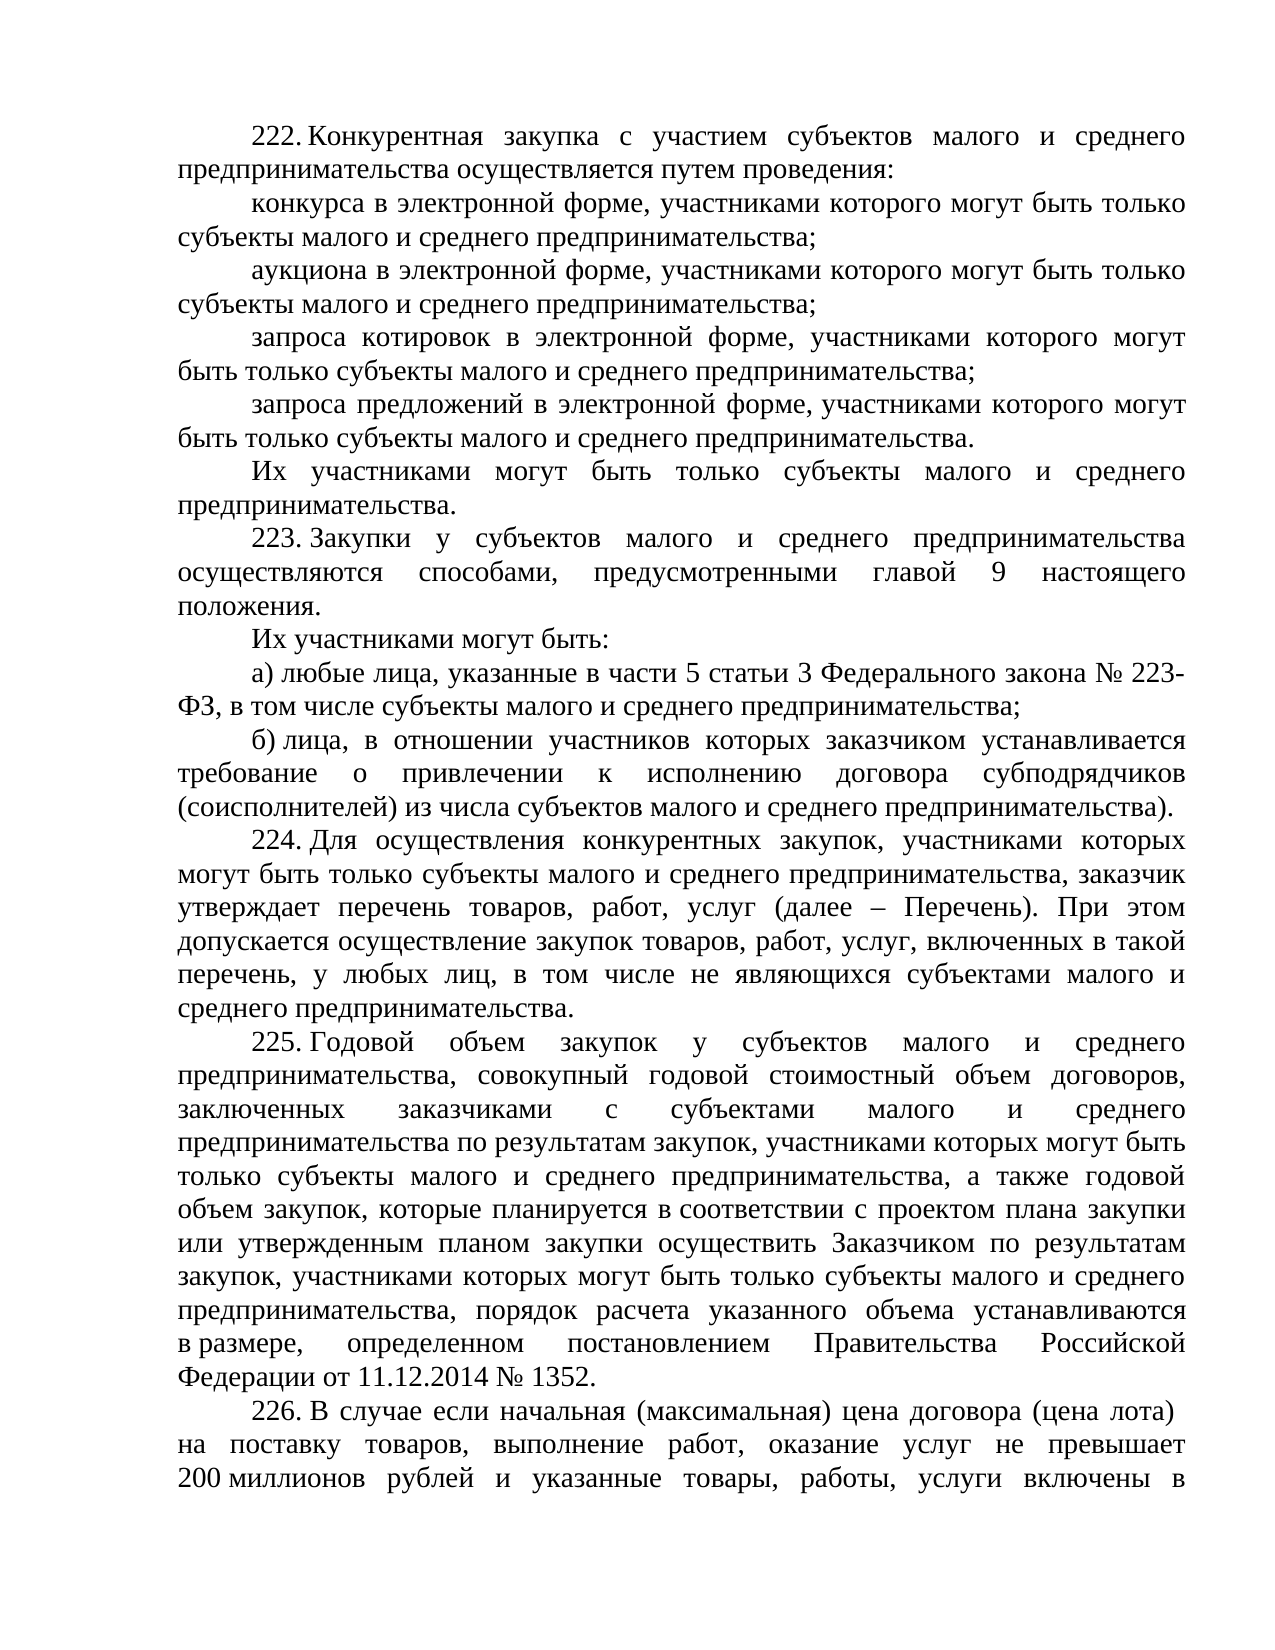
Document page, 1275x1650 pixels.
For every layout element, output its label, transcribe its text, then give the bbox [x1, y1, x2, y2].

text конкурса в электронной форме, участниками которого могут быть только субъекты малого и среднего предпринимательства; [177, 185, 1186, 252]
text а) любые лица, указанные в части 5 статьи 3 Федерального закона № 223-ФЗ, в том числе субъекты малого и среднего предпринимательства; [177, 655, 1186, 722]
text Их участниками могут быть: [177, 621, 1186, 655]
text 223. Закупки у субъектов малого и среднего предпринимательства осуществляются способами, предусмотренными главой 9 настоящего положения. [177, 521, 1186, 621]
text 222. Конкурентная закупка с участием субъектов малого и среднего предпринимательства осуществляется путем проведения: [177, 118, 1186, 185]
text запроса котировок в электронной форме, участниками которого могут быть только субъекты малого и среднего предпринимательства; [177, 319, 1186, 386]
text 224. Для осуществления конкурентных закупок, участниками которых могут быть только субъекты малого и среднего предпринимательства, заказчик утверждает перечень товаров, работ, услуг (далее – Перечень). При этом допускается осуществление закупок товаров, работ, услуг, включенных в такой перечень, у любых лиц, в том числе не являющихся субъектами малого и среднего предпринимательства. [177, 822, 1186, 1024]
text запроса предложений в электронной форме, участниками которого могут быть только субъекты малого и среднего предпринимательства. [177, 386, 1186, 453]
text 225. Годовой объем закупок у субъектов малого и среднего предпринимательства, совокупный годовой стоимостный объем договоров, заключенных заказчиками с субъектами малого и среднего предпринимательства по результатам закупок, участниками которых могут быть только субъекты малого и среднего предпринимательства, а также годовой объем закупок, которые планируется в соответствии с проектом плана закупки или утвержденным планом закупки осуществить Заказчиком по результатам закупок, участниками которых могут быть только субъекты малого и среднего предпринимательства, порядок расчета указанного объема устанавливаются в размере, определенном постановлением Правительства Российской Федерации от 11.12.2014 № 1352. [177, 1024, 1186, 1393]
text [177, 1393, 1186, 1493]
text б) лица, в отношении участников которых заказчиком устанавливается требование о привлечении к исполнению договора субподрядчиков (соисполнителей) из числа субъектов малого и среднего предпринимательства). [177, 722, 1186, 822]
text Их участниками могут быть только субъекты малого и среднего предпринимательства. [177, 453, 1186, 521]
text аукциона в электронной форме, участниками которого могут быть только субъекты малого и среднего предпринимательства; [177, 252, 1186, 319]
